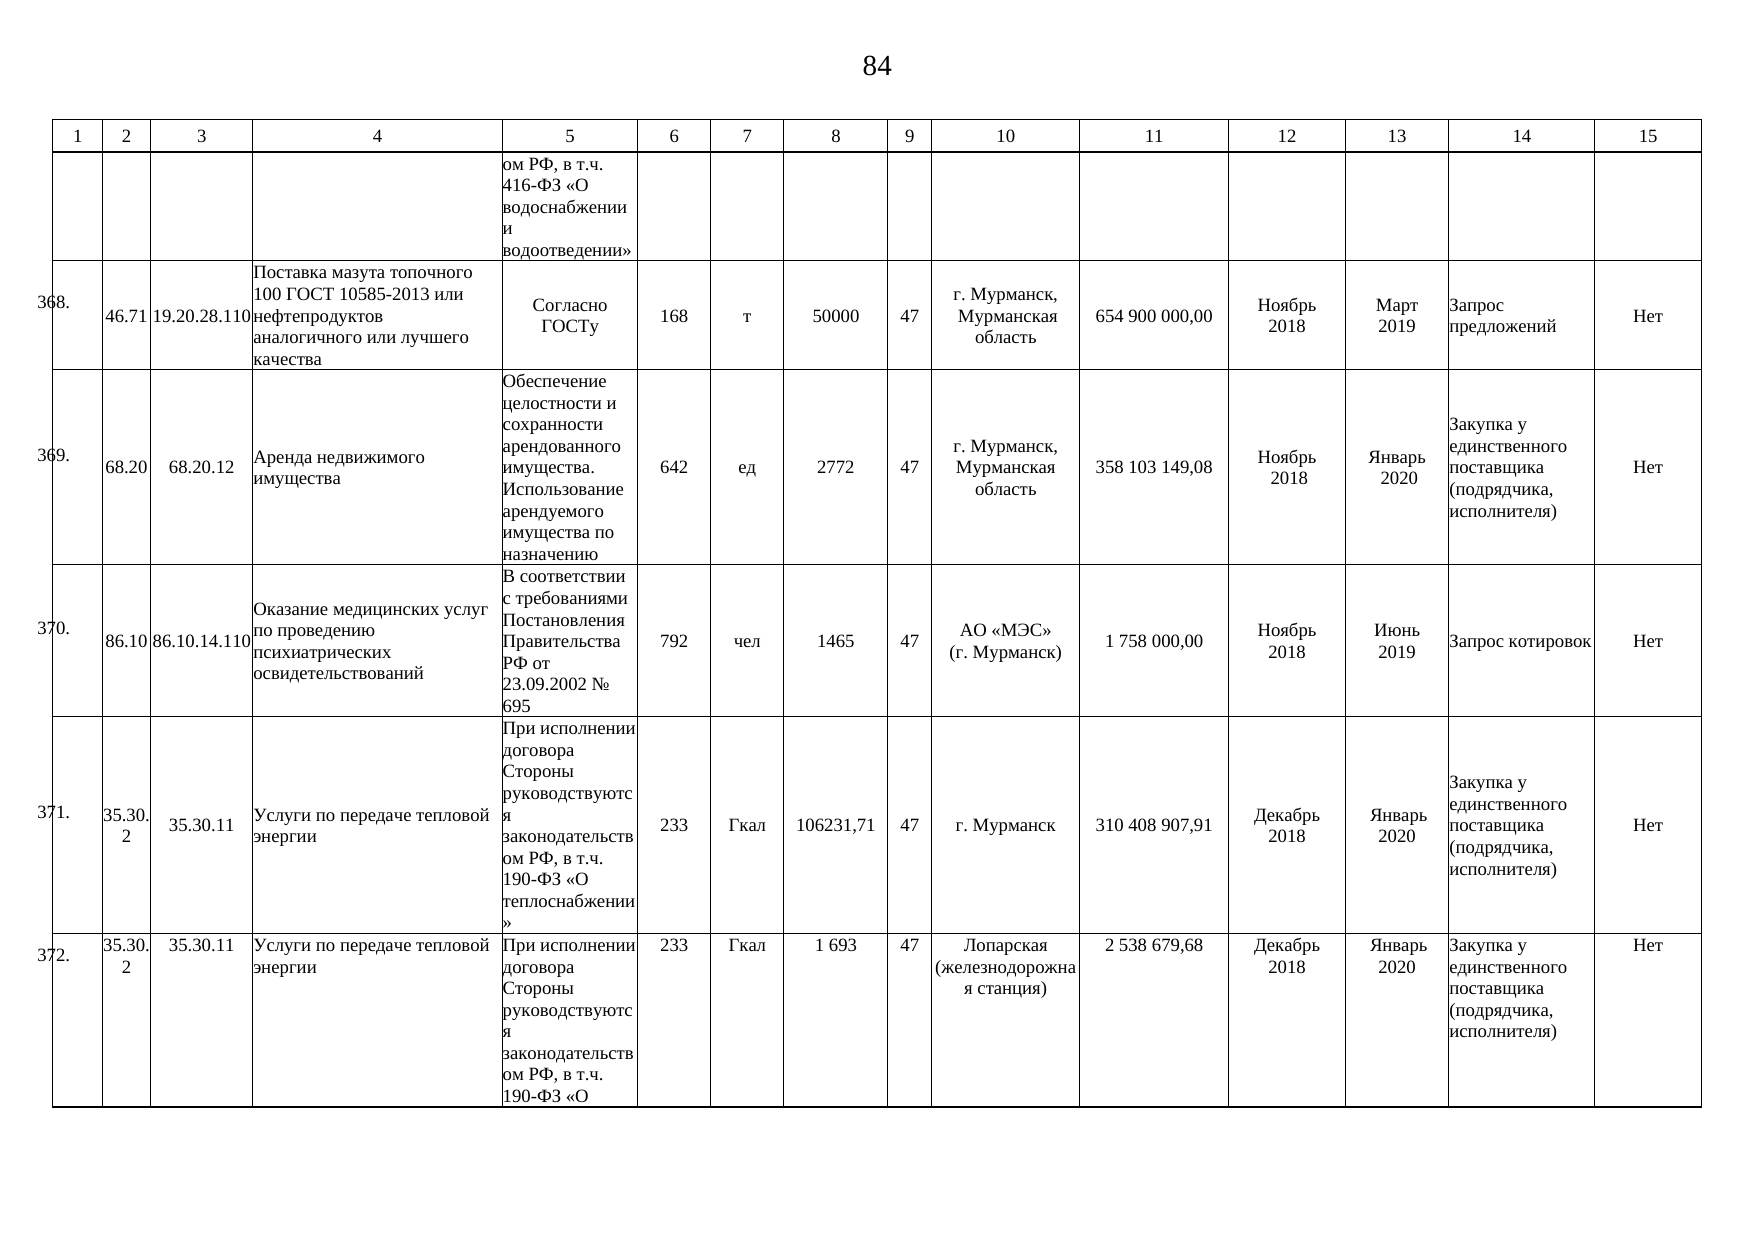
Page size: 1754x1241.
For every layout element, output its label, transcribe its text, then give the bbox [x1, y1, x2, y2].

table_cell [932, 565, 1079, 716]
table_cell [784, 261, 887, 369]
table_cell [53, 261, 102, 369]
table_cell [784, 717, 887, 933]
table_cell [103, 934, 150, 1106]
table_header 7 [711, 120, 783, 151]
table_header 9 [888, 120, 931, 151]
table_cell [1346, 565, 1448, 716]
table_header 11 [1080, 120, 1228, 151]
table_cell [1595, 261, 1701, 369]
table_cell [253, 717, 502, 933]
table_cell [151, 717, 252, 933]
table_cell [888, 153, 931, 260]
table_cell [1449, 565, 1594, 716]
table_header 12 [1229, 120, 1345, 151]
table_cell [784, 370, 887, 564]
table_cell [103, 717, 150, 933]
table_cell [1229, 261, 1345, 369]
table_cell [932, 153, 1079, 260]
table_header 3 [151, 120, 252, 151]
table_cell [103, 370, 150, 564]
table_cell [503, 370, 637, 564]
table_header 5 [503, 120, 637, 151]
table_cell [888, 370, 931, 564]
table_header 14 [1449, 120, 1594, 151]
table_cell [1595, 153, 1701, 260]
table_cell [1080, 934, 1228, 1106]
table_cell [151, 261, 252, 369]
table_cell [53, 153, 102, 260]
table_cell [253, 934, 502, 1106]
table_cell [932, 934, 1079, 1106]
table_header 2 [103, 120, 150, 151]
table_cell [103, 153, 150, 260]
table_header 6 [638, 120, 710, 151]
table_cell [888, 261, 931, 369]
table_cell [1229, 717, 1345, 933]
table_header 13 [1346, 120, 1448, 151]
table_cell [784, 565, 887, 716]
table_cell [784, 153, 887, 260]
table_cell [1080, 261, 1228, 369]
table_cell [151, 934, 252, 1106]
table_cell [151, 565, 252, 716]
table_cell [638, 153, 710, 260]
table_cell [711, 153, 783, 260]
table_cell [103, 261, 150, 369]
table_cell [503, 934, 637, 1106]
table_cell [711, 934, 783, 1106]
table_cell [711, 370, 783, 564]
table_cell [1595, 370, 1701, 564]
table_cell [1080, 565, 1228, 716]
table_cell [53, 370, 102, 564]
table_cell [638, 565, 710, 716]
table_header 4 [253, 120, 502, 151]
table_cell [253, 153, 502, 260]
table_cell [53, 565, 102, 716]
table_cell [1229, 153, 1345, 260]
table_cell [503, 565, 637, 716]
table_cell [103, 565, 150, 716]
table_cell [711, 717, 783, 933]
table_header 15 [1595, 120, 1701, 151]
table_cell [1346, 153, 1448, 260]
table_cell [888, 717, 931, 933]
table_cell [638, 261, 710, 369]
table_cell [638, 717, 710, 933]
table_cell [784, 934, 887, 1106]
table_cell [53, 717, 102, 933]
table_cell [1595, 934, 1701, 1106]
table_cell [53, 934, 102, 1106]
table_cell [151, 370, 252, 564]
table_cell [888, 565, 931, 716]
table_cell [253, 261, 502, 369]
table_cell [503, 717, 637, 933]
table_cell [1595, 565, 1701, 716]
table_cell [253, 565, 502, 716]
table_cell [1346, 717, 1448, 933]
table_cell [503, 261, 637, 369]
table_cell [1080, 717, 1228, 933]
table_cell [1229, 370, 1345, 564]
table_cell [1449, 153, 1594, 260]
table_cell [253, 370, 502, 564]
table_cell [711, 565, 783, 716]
table_header 8 [784, 120, 887, 151]
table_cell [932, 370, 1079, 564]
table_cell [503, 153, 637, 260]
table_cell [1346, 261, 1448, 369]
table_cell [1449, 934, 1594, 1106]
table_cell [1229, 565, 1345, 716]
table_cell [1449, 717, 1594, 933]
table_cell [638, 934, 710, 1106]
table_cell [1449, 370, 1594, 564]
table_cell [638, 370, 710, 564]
table_header 10 [932, 120, 1079, 151]
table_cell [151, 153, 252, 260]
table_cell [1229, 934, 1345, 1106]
table_header 1 [53, 120, 102, 151]
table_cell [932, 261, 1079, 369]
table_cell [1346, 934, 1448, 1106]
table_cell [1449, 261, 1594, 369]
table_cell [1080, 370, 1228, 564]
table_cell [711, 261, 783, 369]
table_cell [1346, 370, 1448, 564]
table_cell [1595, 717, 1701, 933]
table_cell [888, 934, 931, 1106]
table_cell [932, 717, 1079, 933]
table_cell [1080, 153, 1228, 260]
